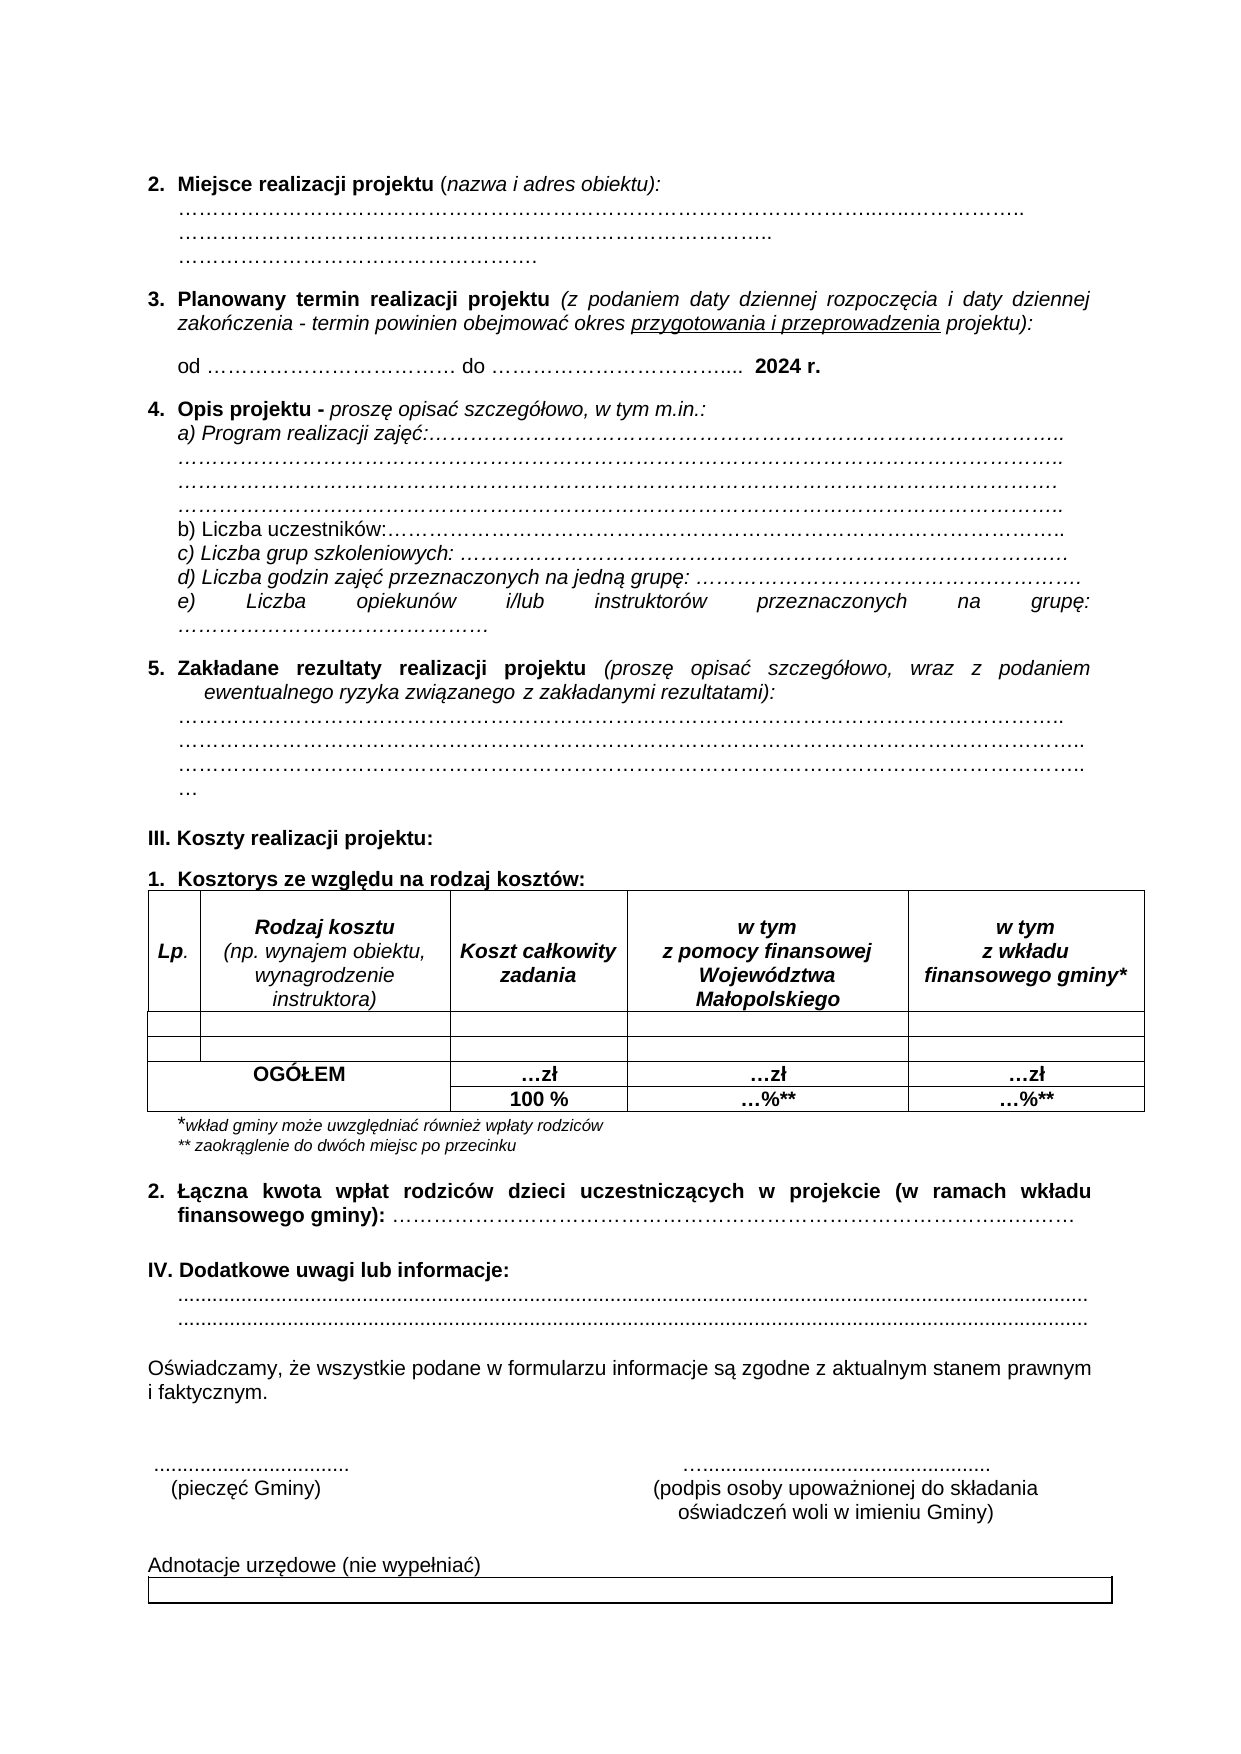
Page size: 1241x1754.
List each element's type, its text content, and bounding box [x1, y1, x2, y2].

table_cell …%** [909, 1087, 1144, 1111]
table_cell …zł [628, 1062, 908, 1086]
text ** zaokrąglenie do dwóch miejsc po przecinku [177, 1136, 1093, 1155]
table_header Lp. [149, 891, 200, 1011]
text Oświadczamy, że wszystkie podane w formularzu informacje są zgodne z aktualnym stanem prawnym i faktycznym. [148, 1356, 1093, 1404]
text ………………………………………………………………………………………………………………. [177, 469, 1093, 493]
text .................................. ….................................................. [148, 1452, 1093, 1476]
list Planowany termin realizacji projektu (z podaniem daty dziennej rozpoczęcia i daty dziennej zakończenia - termin powinien obejmować okres przygotowania i przeprowadzenia projektu): [148, 287, 1093, 334]
text od ……………………………… do …………………………….... 2024 r. [177, 354, 1093, 378]
table_cell 100 % [451, 1087, 627, 1111]
text c) Liczba grup szkoleniowych: ………………………………………………………………………….… [177, 541, 1093, 564]
table_cell [451, 1037, 627, 1061]
table_cell …%** [628, 1087, 908, 1111]
table_header w tym z wkładu finansowego gminy* [909, 891, 1144, 1011]
text b) Liczba uczestników:…………………………………………………………………………………….. [177, 517, 1093, 541]
table_cell OGÓŁEM [148, 1062, 450, 1111]
text d) Liczba godzin zajęć przeznaczonych na jedną grupę: …………………………………….…………. [177, 564, 1093, 588]
table_header [149, 1578, 1111, 1602]
table_cell [909, 1037, 1144, 1061]
text ………………………………………………………………………………………..…..……………..…………………………………………………………………………..……………………………………………. [177, 196, 1093, 267]
table_header w tym z pomocy finansowej Województwa Małopolskiego [628, 891, 908, 1011]
text Adnotacje urzędowe (nie wypełniać) [148, 1552, 1093, 1576]
text *wkład gminy może uwzględniać również wpłaty rodziców [177, 1112, 1093, 1136]
table_cell [201, 1012, 450, 1036]
text ………………………………………………………………………………………………………………..…………………………………………………………………………………………………………………..…………………………………………………………………………………………………………………..… [177, 703, 1093, 799]
text a) Program realizacji zajęć:……………………………………………………………………………….. [177, 421, 1093, 445]
text (pieczęć Gminy) (podpis osoby upoważnionej do składania [148, 1476, 1093, 1500]
table_header Rodzaj kosztu (np. wynajem obiektu, wynagrodzenie instruktora) [201, 891, 450, 1011]
list Miejsce realizacji projektu (nazwa i adres obiektu): [148, 172, 1093, 196]
table_cell [148, 1012, 200, 1036]
list Zakładane rezultaty realizacji projektu (proszę opisać szczegółowo, wraz z podaniem ewentualnego ryzyka związanego z zakładanymi rezultatami): [148, 656, 1093, 703]
list Łączna kwota wpłat rodziców dzieci uczestniczących w projekcie (w ramach wkładu finansowego gminy): ……………………………………………………………………………..….…… [148, 1179, 1093, 1227]
list Kosztorys ze względu na rodzaj kosztów: [148, 866, 1093, 890]
text III. Koszty realizacji projektu: [148, 826, 1093, 849]
table_cell [628, 1012, 908, 1036]
table_cell [201, 1037, 450, 1061]
table_cell [148, 1037, 200, 1061]
text oświadczeń woli w imieniu Gminy) [148, 1500, 1093, 1524]
table_cell …zł [909, 1062, 1144, 1086]
text ……………………………………………………………………………………………………………….. [177, 445, 1093, 469]
text ............................................................................................................................................................................................................................................................................................................................ [177, 1282, 1093, 1330]
text IV. Dodatkowe uwagi lub informacje: [148, 1258, 1093, 1282]
table_header Koszt całkowity zadania [451, 891, 627, 1011]
table_cell [451, 1012, 627, 1036]
text e) Liczba opiekunów i/lub instruktorów przeznaczonych na grupę:……………………………………… [177, 588, 1093, 636]
table_cell [628, 1037, 908, 1061]
table_cell [909, 1012, 1144, 1036]
table_cell …zł [451, 1062, 627, 1086]
list Opis projektu - proszę opisać szczegółowo, w tym m.in.: [148, 397, 1093, 421]
text ……………………………………………………………………………………………………………….. [177, 493, 1093, 517]
